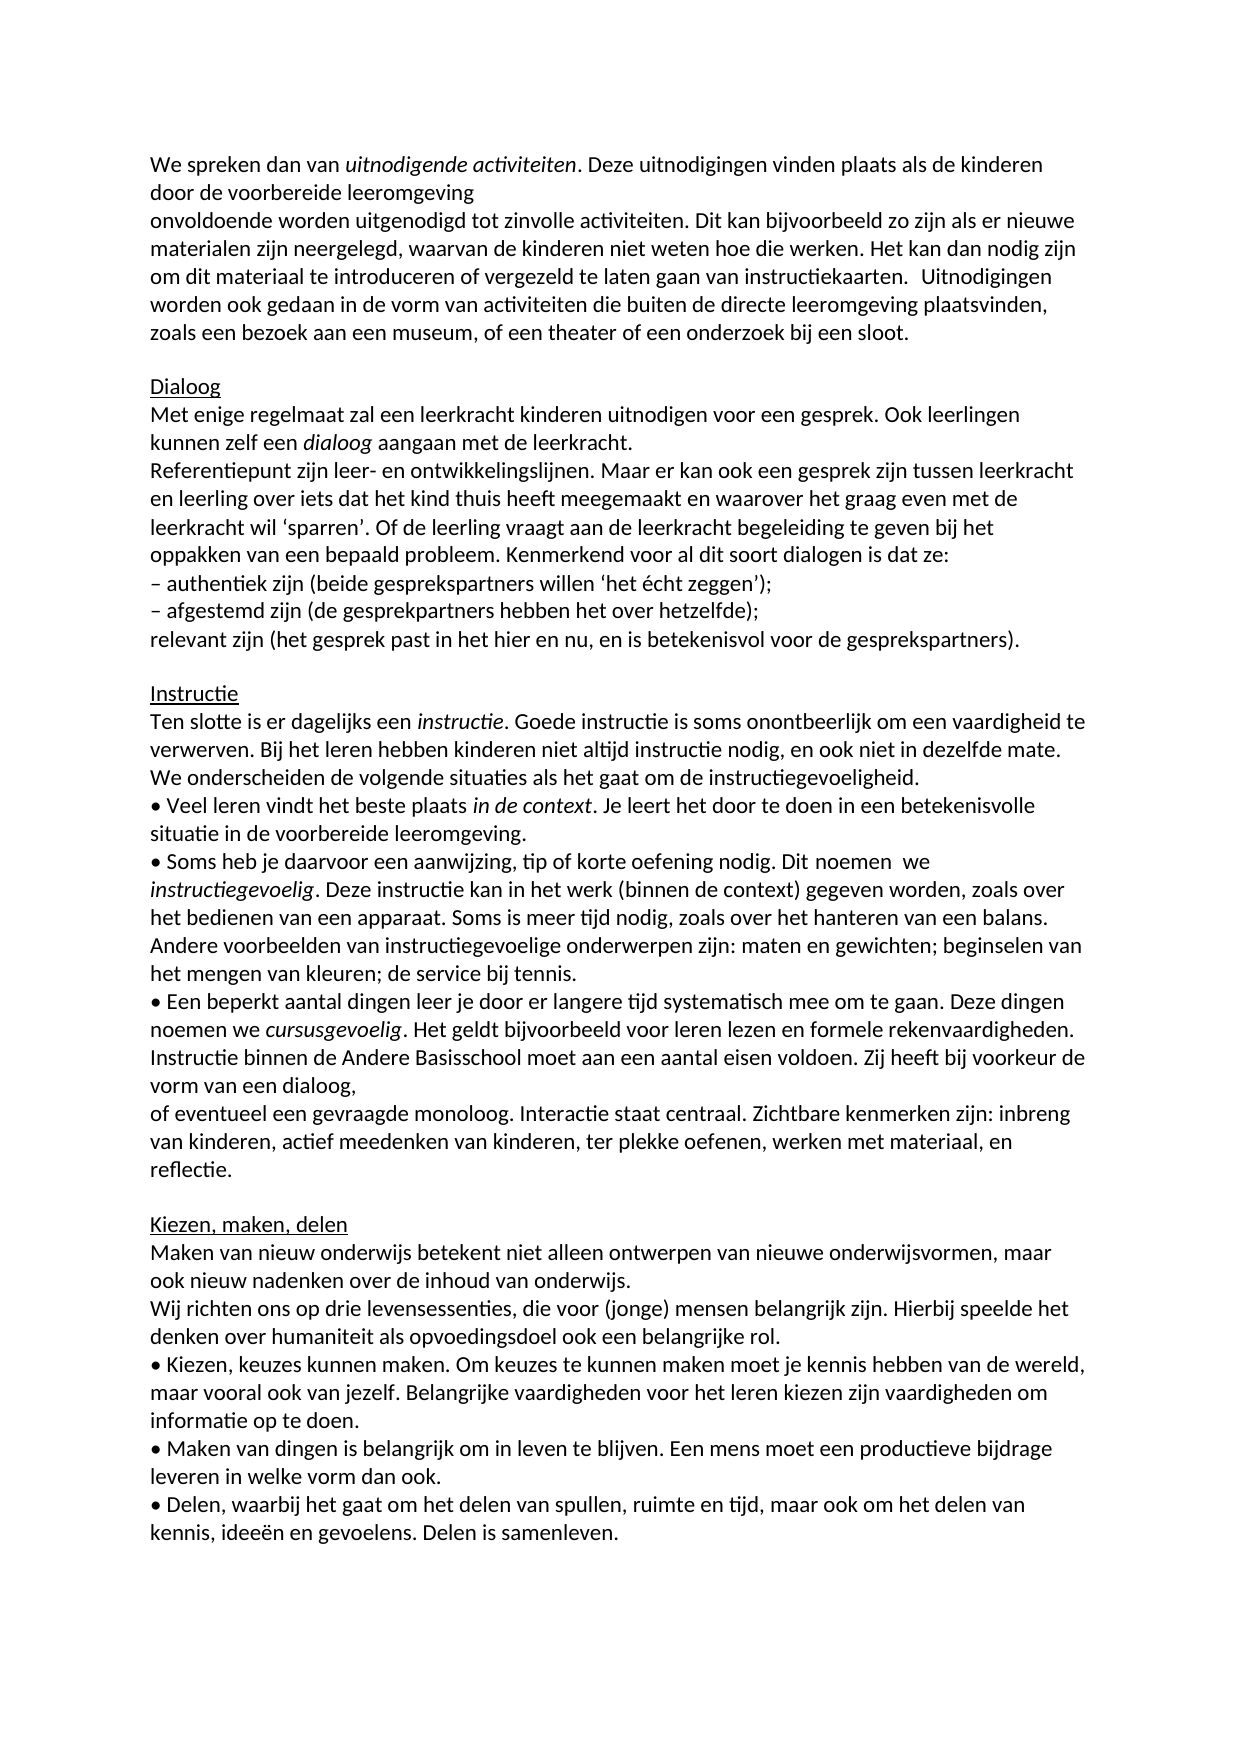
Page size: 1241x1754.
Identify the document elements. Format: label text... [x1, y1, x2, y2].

text Ten slotte is er dagelijks een instructie. Goede instructie is soms onontbeerlijk om een vaardigheid te verwerven. Bij het leren hebben kinderen niet altijd instructie nodig, en ook niet in dezelfde mate. We onderscheiden de volgende situaties als het gaat om de instructiegevoeligheid. [150, 707, 1090, 791]
text • Soms heb je daarvoor een aanwijzing, tip of korte oefening nodig. Dit noemen we instructiegevoelig. Deze instructie kan in het werk (binnen de context) gegeven worden, zoals over het bedienen van een apparaat. Soms is meer tijd nodig, zoals over het hanteren van een balans. Andere voorbeelden van instructiegevoelige onderwerpen zijn: maten en gewichten; beginselen van het mengen van kleuren; de service bij tennis. [150, 847, 1090, 987]
text Referentiepunt zijn leer- en ontwikkelingslijnen. Maar er kan ook een gesprek zijn tussen leerkracht en leerling over iets dat het kind thuis heeft meegemaakt en waarover het graag even met de leerkracht wil ‘sparren’. Of de leerling vraagt aan de leerkracht begeleiding te geven bij het oppakken van een bepaald probleem. Kenmerkend voor al dit soort dialogen is dat ze: [150, 457, 1090, 569]
text Maken van nieuw onderwijs betekent niet alleen ontwerpen van nieuwe onderwijsvormen, maar ook nieuw nadenken over de inhoud van onderwijs. [150, 1238, 1090, 1294]
text Instructie [150, 679, 1090, 707]
text Met enige regelmaat zal een leerkracht kinderen uitnodigen voor een gesprek. Ook leerlingen kunnen zelf een dialoog aangaan met de leerkracht. [150, 401, 1090, 457]
text • Maken van dingen is belangrijk om in leven te blijven. Een mens moet een productieve bijdrage leveren in welke vorm dan ook. [150, 1434, 1090, 1490]
text • Veel leren vindt het beste plaats in de context. Je leert het door te doen in een betekenisvolle situatie in de voorbereide leeromgeving. [150, 791, 1090, 847]
text onvoldoende worden uitgenodigd tot zinvolle activiteiten. Dit kan bijvoorbeeld zo zijn als er nieuwe [150, 206, 1090, 234]
text – authentiek zijn (beide gesprekspartners willen ‘het écht zeggen’); [150, 569, 1090, 597]
text Kiezen, maken, delen [150, 1210, 1090, 1238]
text of eventueel een gevraagde monoloog. Interactie staat centraal. Zichtbare kenmerken zijn: inbreng van kinderen, actief meedenken van kinderen, ter plekke oefenen, werken met materiaal, en reflectie. [150, 1099, 1090, 1183]
text Wij richten ons op drie levensessenties, die voor (jonge) mensen belangrijk zijn. Hierbij speelde het denken over humaniteit als opvoedingsdoel ook een belangrijke rol. [150, 1294, 1090, 1350]
text relevant zijn (het gesprek past in het hier en nu, en is betekenisvol voor de gesprekspartners). [150, 625, 1090, 653]
text Dialoog [150, 372, 1090, 401]
text materialen zijn neergelegd, waarvan de kinderen niet weten hoe die werken. Het kan dan nodig zijn om dit materiaal te introduceren of vergezeld te laten gaan van instructiekaarten. Uitnodigingen worden ook gedaan in de vorm van activiteiten die buiten de directe leeromgeving plaatsvinden, zoals een bezoek aan een museum, of een theater of een onderzoek bij een sloot. [150, 234, 1090, 346]
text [150, 150, 1090, 206]
text • Kiezen, keuzes kunnen maken. Om keuzes te kunnen maken moet je kennis hebben van de wereld, maar vooral ook van jezelf. Belangrijke vaardigheden voor het leren kiezen zijn vaardigheden om informatie op te doen. [150, 1350, 1090, 1434]
text – afgestemd zijn (de gesprekpartners hebben het over hetzelfde); [150, 597, 1090, 625]
text • Delen, waarbij het gaat om het delen van spullen, ruimte en tijd, maar ook om het delen van kennis, ideeën en gevoelens. Delen is samenleven. [150, 1490, 1090, 1546]
text • Een beperkt aantal dingen leer je door er langere tijd systematisch mee om te gaan. Deze dingen noemen we cursusgevoelig. Het geldt bijvoorbeeld voor leren lezen en formele rekenvaardigheden. Instructie binnen de Andere Basisschool moet aan een aantal eisen voldoen. Zij heeft bij voorkeur de vorm van een dialoog, [150, 987, 1090, 1099]
